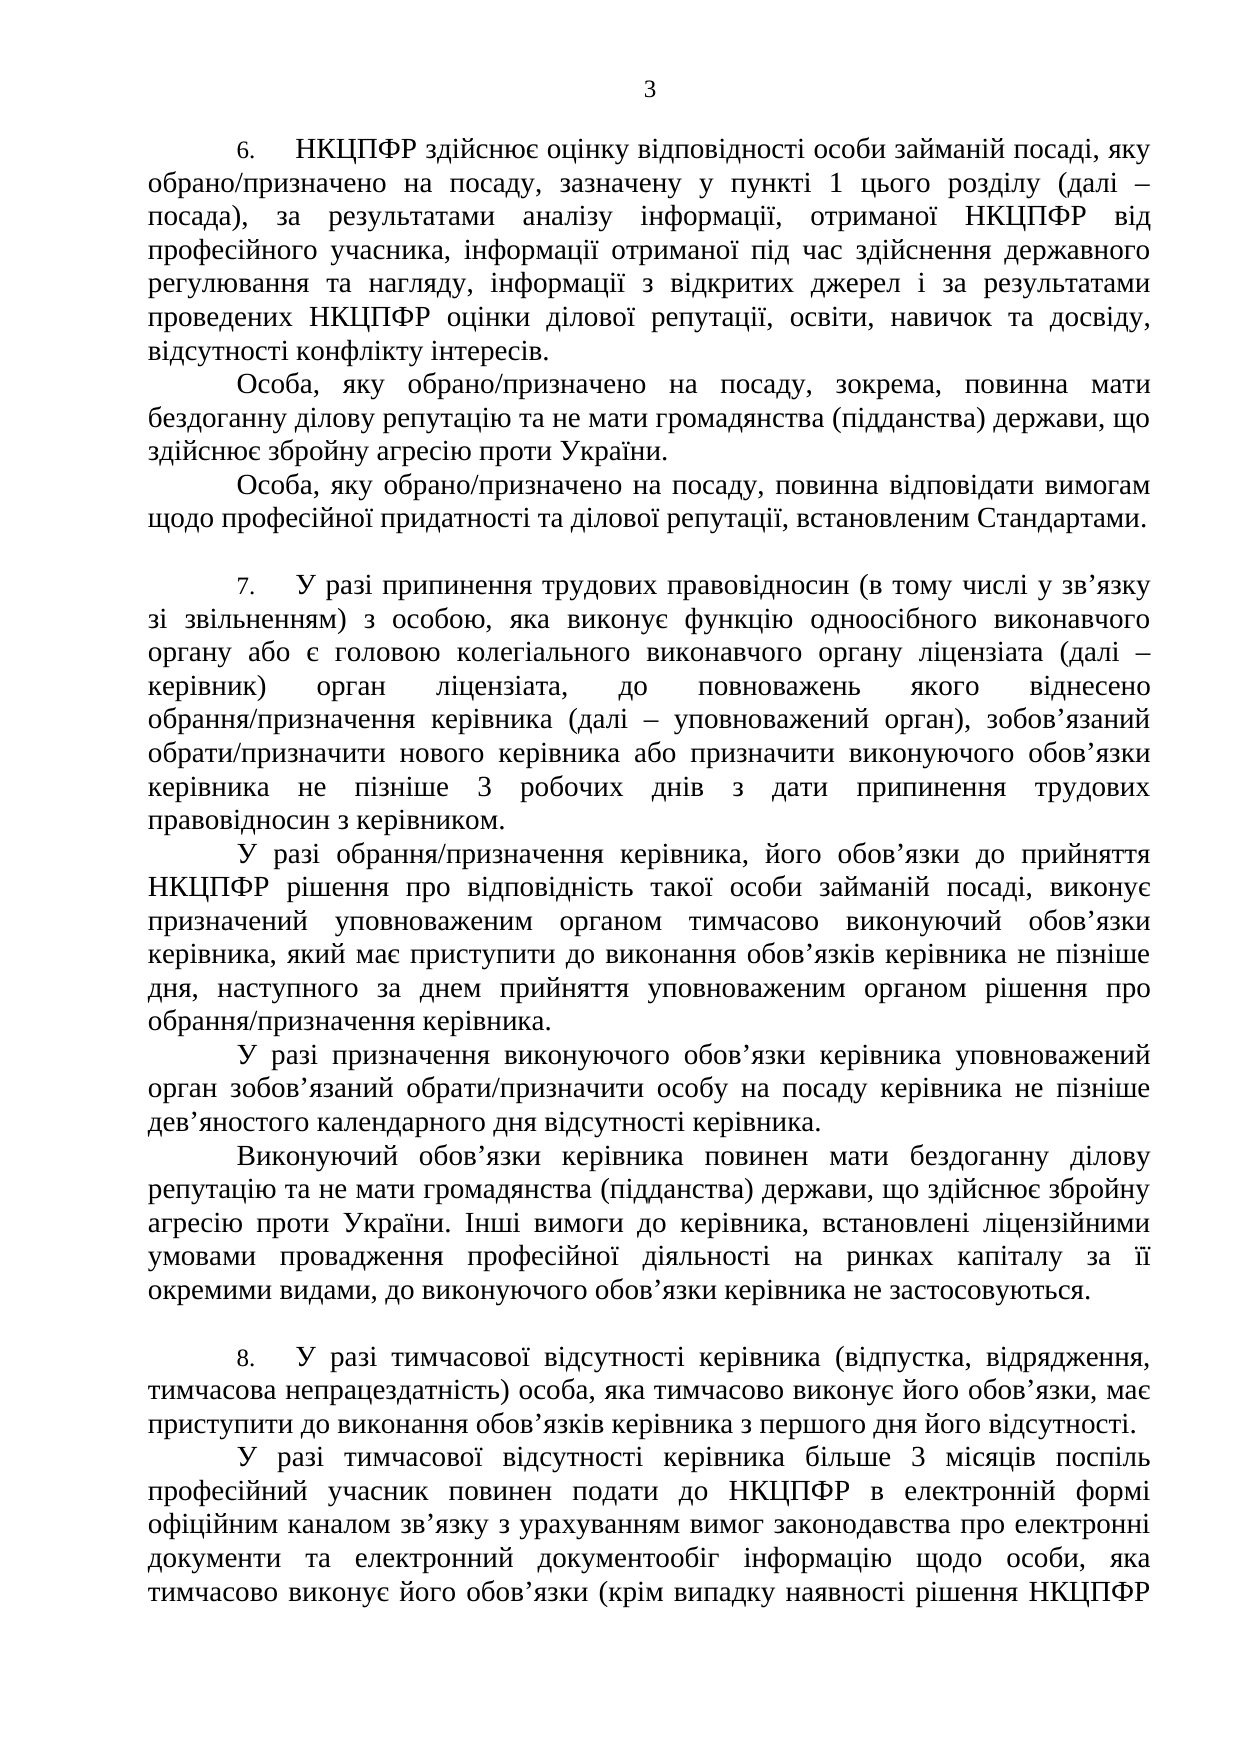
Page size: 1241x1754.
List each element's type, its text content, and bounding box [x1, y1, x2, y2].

list Виконуючий обов’язки керівника повинен мати бездоганну ділову репутацію та не мати громадянства (підданства) держави, що здійснює збройну агресію проти України. Інші вимоги до керівника, встановлені ліцензійними умовами провадження професійної діяльності на ринках капіталу за її окремими видами, до виконуючого обов’язки керівника не застосовуються. [148, 1138, 1152, 1305]
list У разі припинення трудових правовідносин (в тому числі у зв’язку зі звільненням) з особою, яка виконує функцію одноосібного виконавчого органу або є головою колегіального виконавчого органу ліцензіата (далі – керівник) орган ліцензіата, до повноважень якого віднесено обрання/призначення керівника (далі – уповноважений орган), зобов’язаний обрати/призначити нового керівника або призначити виконуючого обов’язки керівника не пізніше 3 робочих днів з дати припинення трудових правовідносин з керівником. [148, 567, 1152, 836]
list У разі призначення виконуючого обов’язки керівника уповноважений орган зобов’язаний обрати/призначити особу на посаду керівника не пізніше дев’яностого календарного дня відсутності керівника. [148, 1037, 1152, 1138]
list У разі тимчасової відсутності керівника (відпустка, відрядження, тимчасова непрацездатність) особа, яка тимчасово виконує його обов’язки, має приступити до виконання обов’язків керівника з першого дня його відсутності. [148, 1339, 1152, 1439]
list У разі обрання/призначення керівника, його обов’язки до прийняття НКЦПФР рішення про відповідність такої особи займаній посаді, виконує призначений уповноваженим органом тимчасово виконуючий обов’язки керівника, який має приступити до виконання обов’язків керівника не пізніше дня, наступного за днем прийняття уповноваженим органом рішення про обрання/призначення керівника. [148, 836, 1152, 1037]
text Особа, яку обрано/призначено на посаду, зокрема, повинна мати бездоганну ділову репутацію та не мати громадянства (підданства) держави, що здійснює збройну агресію проти України. [148, 366, 1152, 467]
text Особа, яку обрано/призначено на посаду, повинна відповідати вимогам щодо професійної придатності та ділової репутації, встановленим Стандартами. [148, 467, 1152, 534]
list НКЦПФР здійснює оцінку відповідності особи займаній посаді, яку обрано/призначено на посаду, зазначену у пункті 1 цього розділу (далі – посада), за результатами аналізу інформації, отриманої НКЦПФР від професійного учасника, інформації отриманої під час здійснення державного регулювання та нагляду, інформації з відкритих джерел і за результатами проведених НКЦПФР оцінки ділової репутації, освіти, навичок та досвіду, відсутності конфлікту інтересів. [148, 131, 1152, 366]
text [148, 1439, 1152, 1607]
